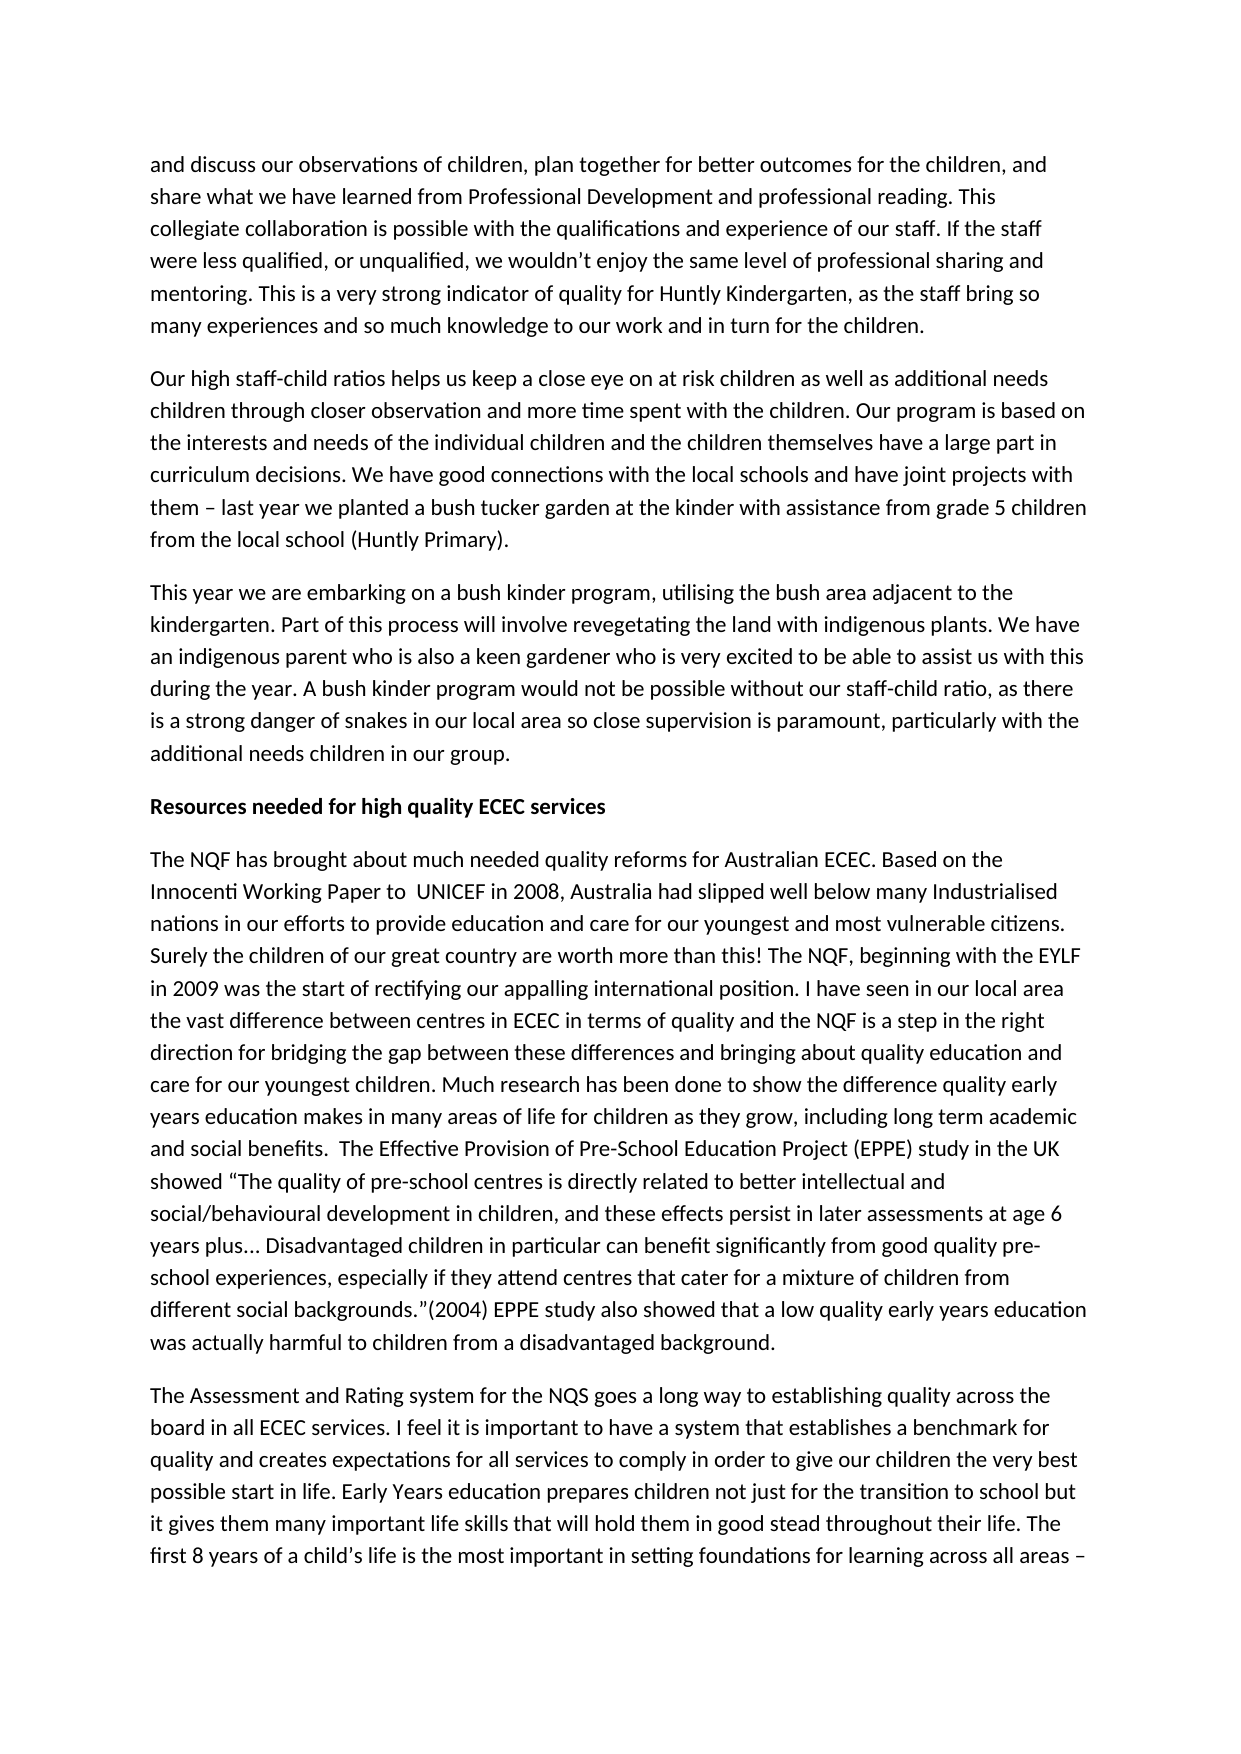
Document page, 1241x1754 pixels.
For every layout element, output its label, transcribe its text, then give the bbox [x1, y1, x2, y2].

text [150, 1381, 1090, 1570]
text Our high staff-child ratios helps us keep a close eye on at risk children as well as additional needs children through closer observation and more time spent with the children. Our program is based on the interests and needs of the individual children and the children themselves have a large part in curriculum decisions. We have good connections with the local schools and have joint projects with them – last year we planted a bush tucker garden at the kinder with assistance from grade 5 children from the local school (Huntly Primary). [150, 364, 1090, 553]
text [150, 150, 1090, 339]
text The NQF has brought about much needed quality reforms for Australian ECEC. Based on the Innocenti Working Paper to UNICEF in 2008, Australia had slipped well below many Industrialised nations in our efforts to provide education and care for our youngest and most vulnerable citizens. Surely the children of our great country are worth more than this! The NQF, beginning with the EYLF in 2009 was the start of rectifying our appalling international position. I have seen in our local area the vast difference between centres in ECEC in terms of quality and the NQF is a step in the right direction for bridging the gap between these differences and bringing about quality education and care for our youngest children. Much research has been done to show the difference quality early years education makes in many areas of life for children as they grow, including long term academic and social benefits. The Effective Provision of Pre-School Education Project (EPPE) study in the UK showed “The quality of pre-school centres is directly related to better intellectual and social/behavioural development in children, and these effects persist in later assessments at age 6 years plus... Disadvantaged children in particular can benefit significantly from good quality pre-school experiences, especially if they attend centres that cater for a mixture of children from different social backgrounds.”(2004) EPPE study also showed that a low quality early years education was actually harmful to children from a disadvantaged background. [150, 845, 1090, 1356]
text This year we are embarking on a bush kinder program, utilising the bush area adjacent to the kindergarten. Part of this process will involve revegetating the land with indigenous plants. We have an indigenous parent who is also a keen gardener who is very excited to be able to assist us with this during the year. A bush kinder program would not be possible without our staff-child ratio, as there is a strong danger of snakes in our local area so close supervision is paramount, particularly with the additional needs children in our group. [150, 578, 1090, 767]
text Resources needed for high quality ECEC services [150, 792, 1090, 820]
